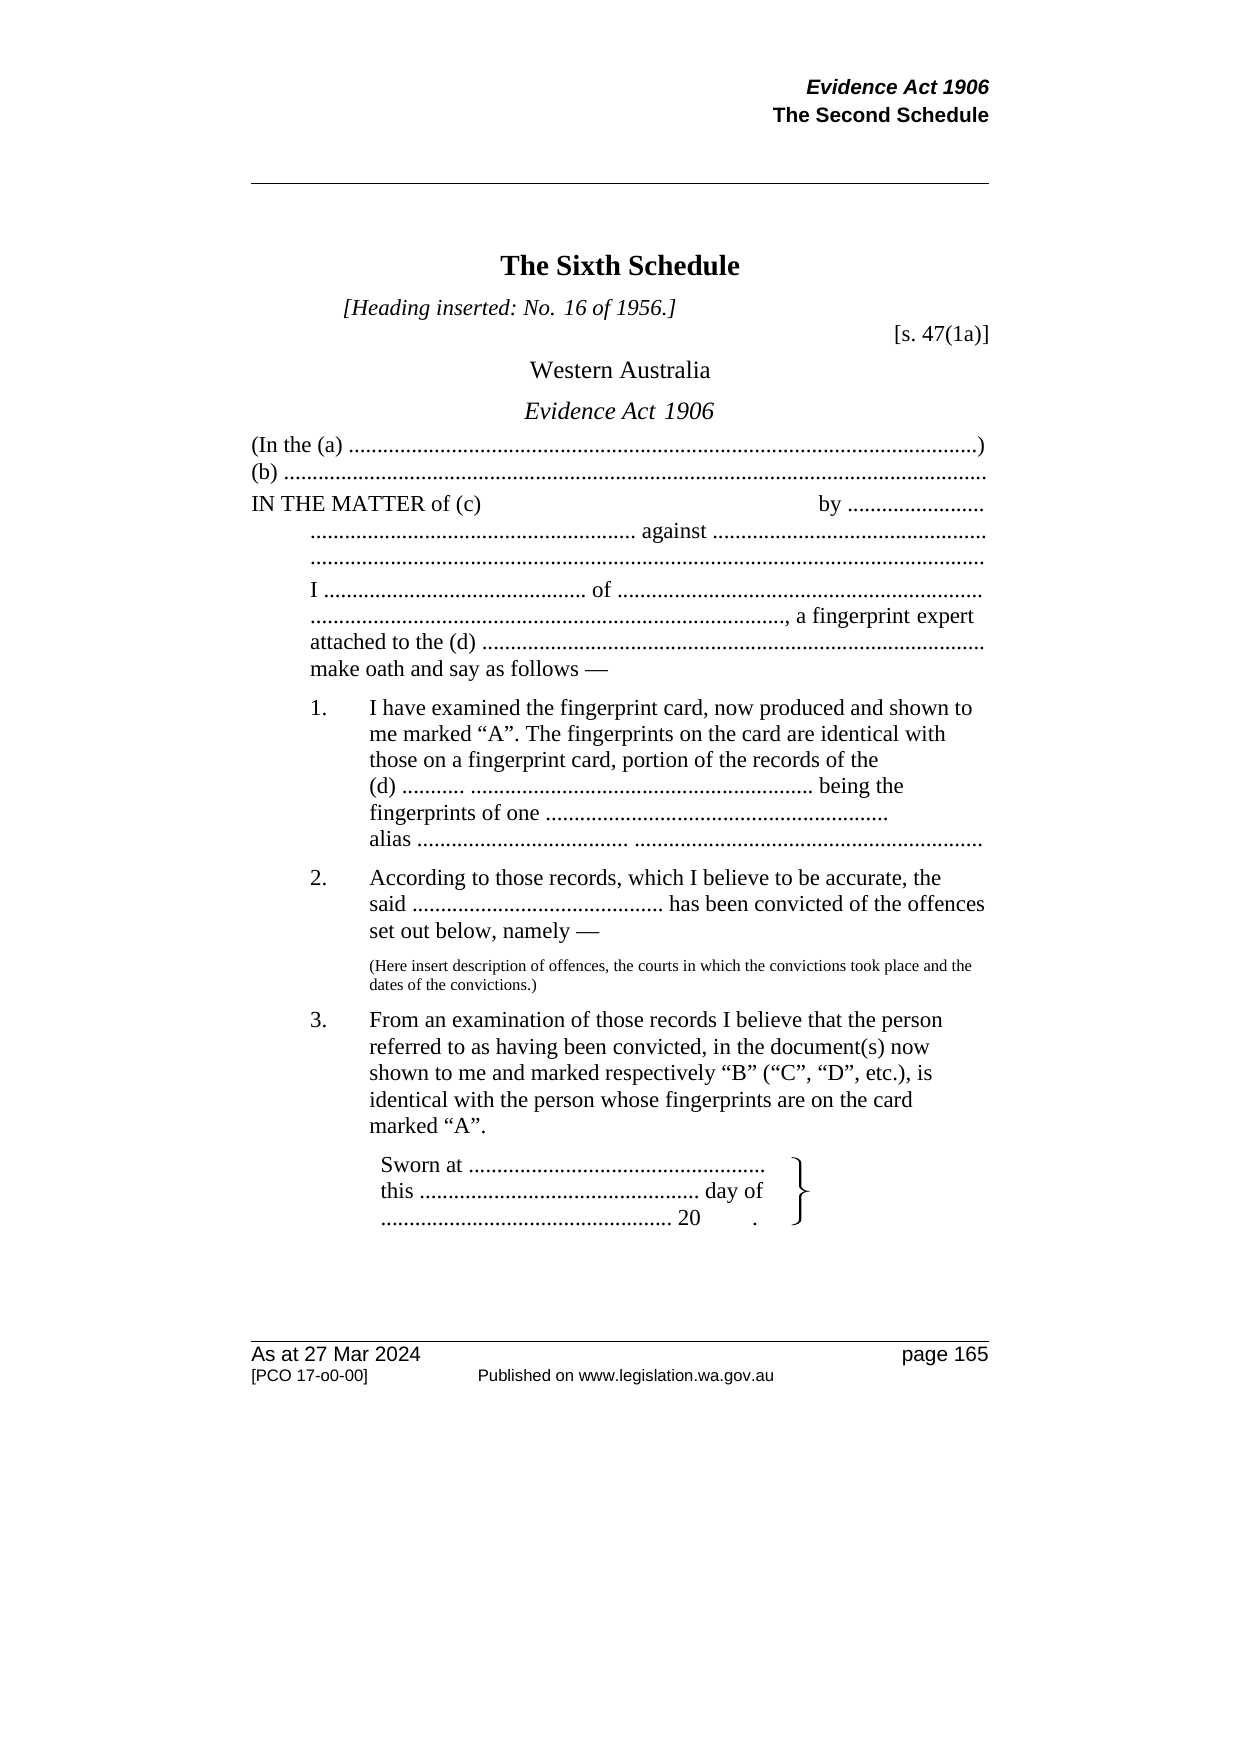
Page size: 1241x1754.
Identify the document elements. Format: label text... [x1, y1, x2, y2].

subtitle [Heading inserted: No. 16 of 1956.] [251, 294, 989, 320]
subtitle The Sixth Schedule [251, 248, 989, 282]
text (b) ........................................................................................................................... [251, 458, 989, 484]
text IN THE MATTER of (c) by ........................ [251, 490, 989, 517]
subtitle Western Australia [251, 355, 989, 384]
text ......................................................... against ................................................ [310, 517, 989, 543]
text 2. According to those records, which I believe to be accurate, the said ............................................ has been convicted of the offences set out below, namely — [310, 864, 989, 943]
text 3. From an examination of those records I believe that the person referred to as having been convicted, in the document(s) now shown to me and marked respectively “B” (“C”, “D”, etc.), is identical with the person whose fingerprints are on the card marked “A”. [310, 1007, 989, 1138]
text I .............................................. of ................................................................ [310, 576, 989, 602]
text 1. I have examined the fingerprint card, now produced and shown to me marked “A”. The fingerprints on the card are identical with those on a fingerprint card, portion of the records of the (d) ........... ............................................................ being the fingerprints of one ............................................................ alias ..................................... ............................................................. [310, 693, 989, 852]
text [s. 47(1a)] [251, 320, 989, 347]
text ..................................................................................., a fingerprint expert attached to the (d) ........................................................................................ [310, 602, 989, 655]
text (Here insert description of offences, the courts in which the convictions took place and the dates of the convictions.) [310, 956, 989, 994]
subtitle Evidence Act 1906 [251, 396, 989, 425]
text ...................................................................................................................... [310, 543, 989, 569]
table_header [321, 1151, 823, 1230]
text make oath and say as follows — [310, 655, 989, 681]
text (In the (a) ..............................................................................................................) [251, 431, 989, 458]
